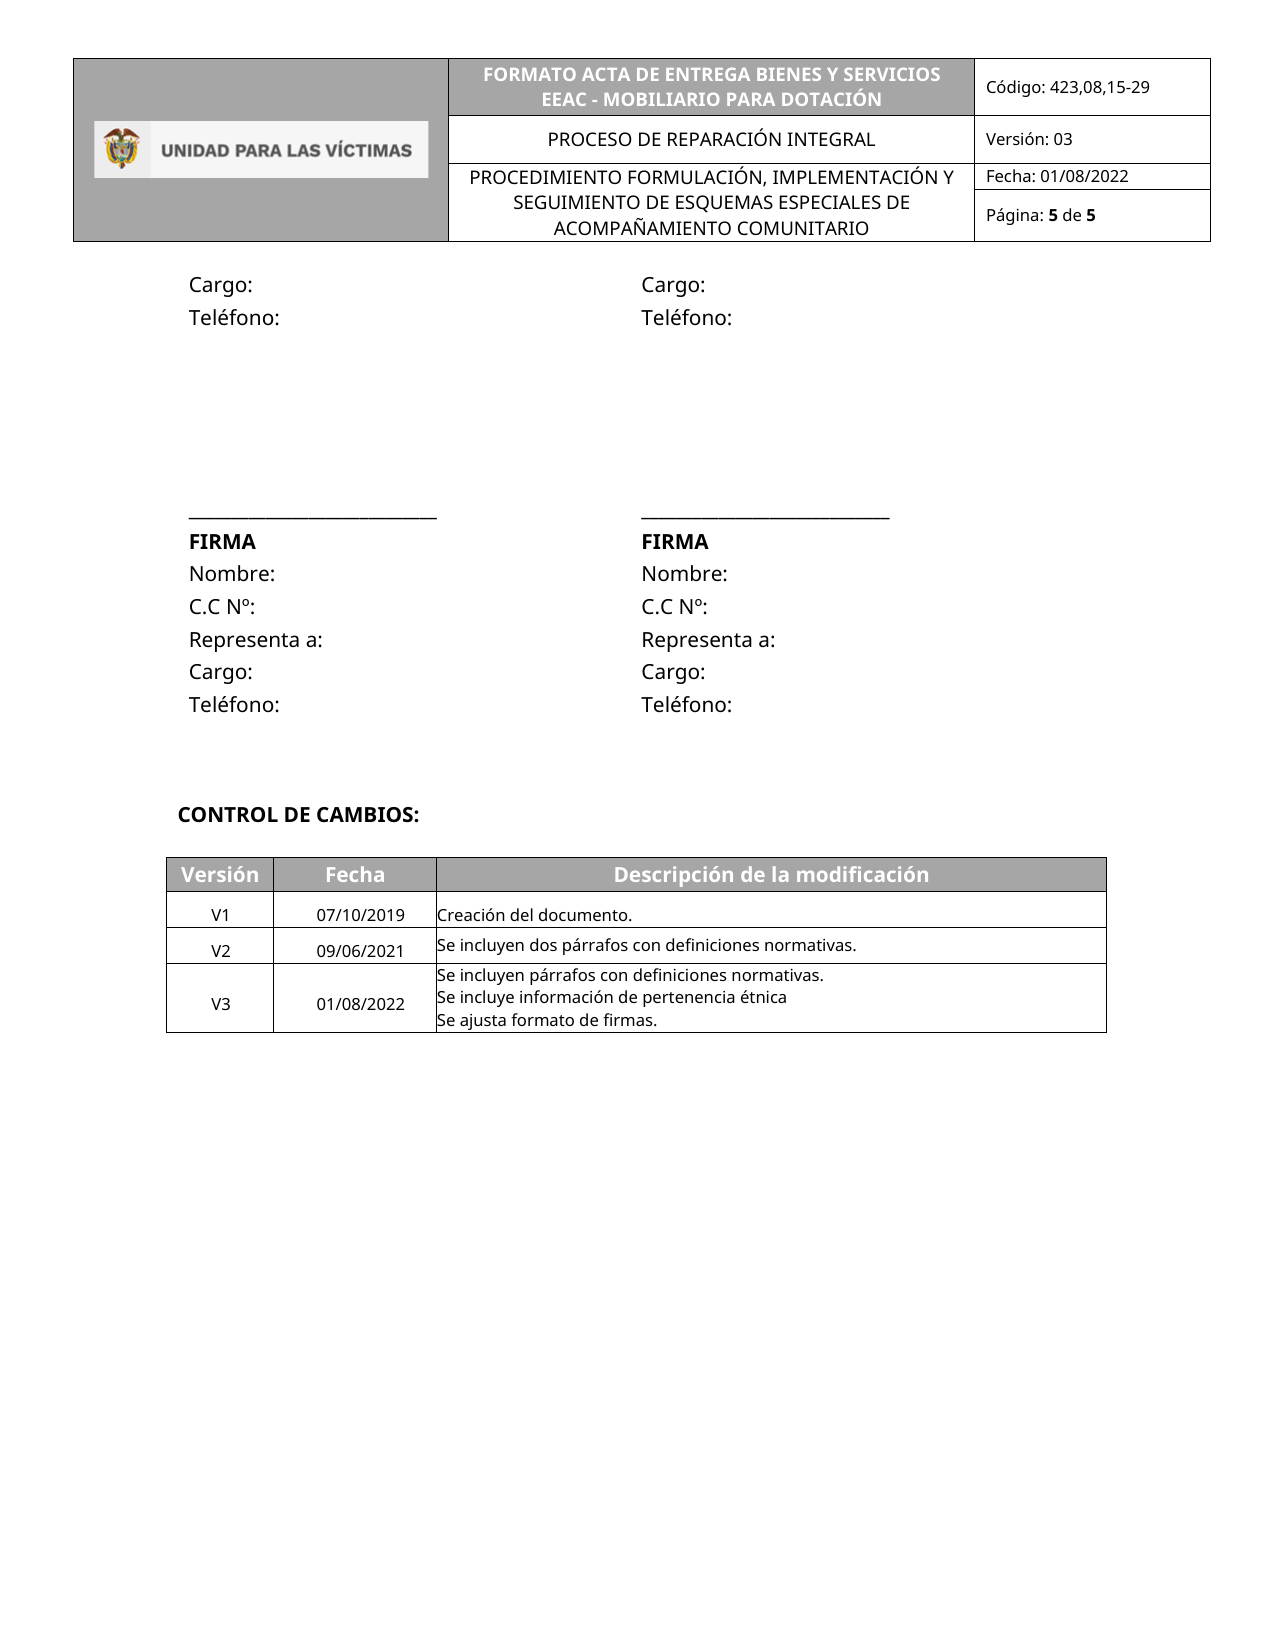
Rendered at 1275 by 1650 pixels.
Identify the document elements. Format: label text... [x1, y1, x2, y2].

table_cell _____________________________ FIRMA Nombre: C.C Nº: Representa a: Cargo: Teléfono: [630, 270, 1098, 494]
table_cell Se incluyen dos párrafos con definiciones normativas. [437, 928, 1106, 962]
table_cell 09/06/2021 [274, 928, 436, 962]
table_cell _____________________________ FIRMA Nombre: C.C Nº: Representa a: Cargo: Teléfono: [177, 494, 630, 772]
table_cell V3 [167, 964, 273, 1032]
table_cell Se incluyen párrafos con definiciones normativas. Se incluye información de pertenencia étnica Se ajusta formato de firmas. [437, 964, 1106, 1032]
table_header Fecha [274, 858, 436, 891]
table_cell _____________________________ FIRMA Nombre: C.C Nº: Representa a: Cargo: Teléfono: [177, 270, 630, 494]
table_header Descripción de la modificación [437, 858, 1106, 891]
table_cell Creación del documento. [437, 892, 1106, 927]
text CONTROL DE CAMBIOS: [177, 800, 1098, 829]
table_cell 07/10/2019 [274, 892, 436, 927]
table_cell V1 [167, 892, 273, 927]
table_header Versión [167, 858, 273, 891]
picture [94, 121, 429, 178]
table_cell 01/08/2022 [274, 964, 436, 1032]
table_cell _____________________________ FIRMA Nombre: C.C Nº: Representa a: Cargo: Teléfono: [630, 494, 1098, 772]
table_cell V2 [167, 928, 273, 962]
